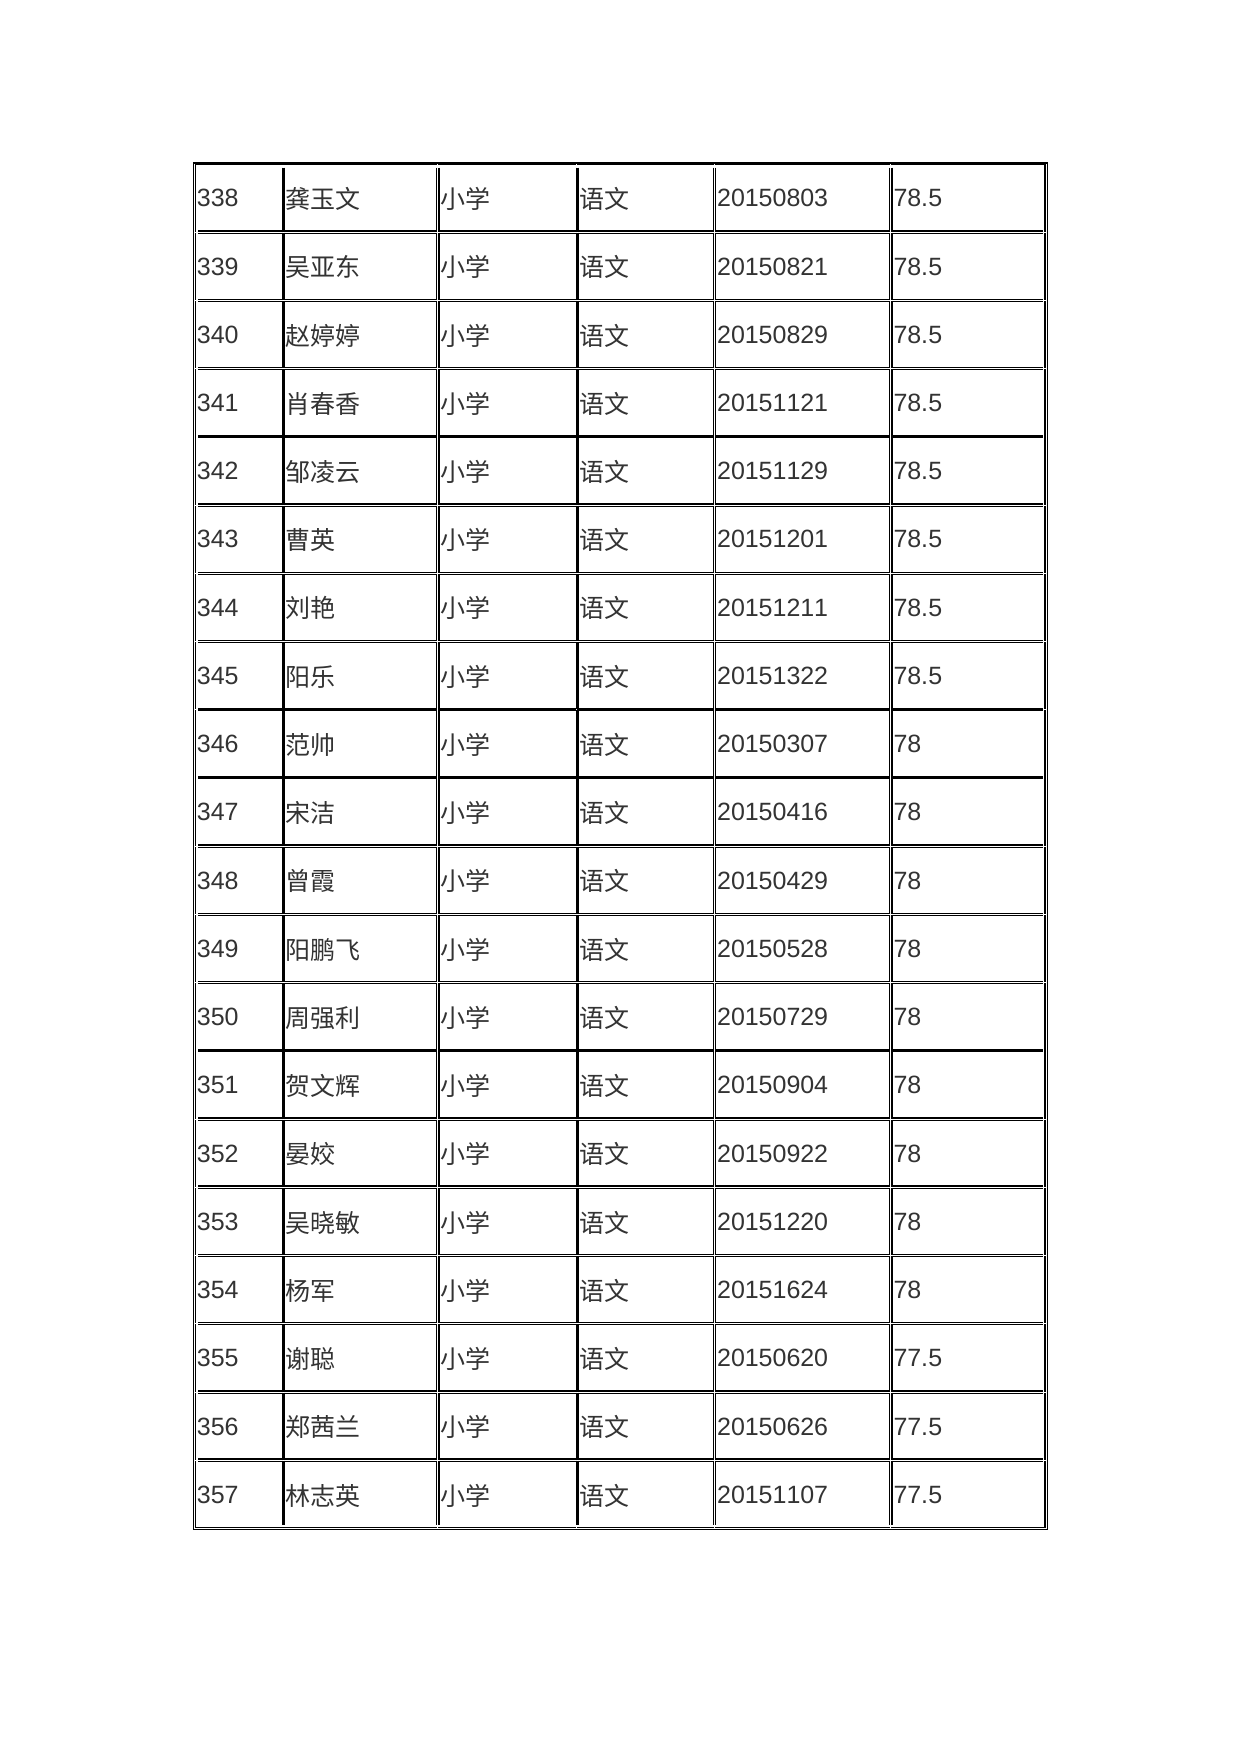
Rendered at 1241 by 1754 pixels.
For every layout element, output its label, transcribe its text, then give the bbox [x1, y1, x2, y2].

table_cell 谢聪 [285, 1325, 436, 1390]
table_cell 347 [196, 776, 282, 844]
table_cell 语文 [579, 370, 713, 435]
table_cell 语文 [579, 1257, 713, 1322]
table_cell 78.5 [893, 640, 1045, 708]
table_cell 350 [194, 981, 283, 1049]
table_cell 邹凌云 [285, 438, 436, 503]
table_cell 小学 [440, 711, 576, 776]
table_cell 340 [196, 299, 282, 367]
table_cell 语文 [579, 916, 713, 981]
table_cell 20151211 [716, 575, 889, 639]
table_cell 20150528 [716, 916, 889, 981]
table_cell 吴亚东 [285, 234, 436, 298]
table_cell 语文 [579, 848, 713, 912]
table_cell 20150416 [716, 779, 889, 844]
table_cell 78.5 [893, 435, 1044, 503]
table_cell 78 [893, 1185, 1045, 1254]
table_cell 小学 [438, 164, 577, 230]
table_cell 342 [196, 435, 282, 503]
table_cell 郑茜兰 [285, 1394, 436, 1458]
table_cell 77.5 [893, 1390, 1045, 1458]
table_cell 刘艳 [285, 575, 436, 639]
table_cell 357 [196, 1458, 283, 1527]
table_cell 20151624 [716, 1257, 889, 1322]
table_cell 小学 [440, 848, 576, 912]
table_cell 小学 [440, 1325, 576, 1390]
table_cell 352 [196, 1117, 282, 1185]
table_cell 语文 [579, 1394, 713, 1458]
table_cell 语文 [579, 643, 713, 708]
table_cell 赵婷婷 [285, 302, 436, 367]
table_cell 语文 [577, 165, 714, 230]
table_cell 78.5 [893, 299, 1045, 367]
table_cell 语文 [577, 1462, 714, 1527]
table_cell 20150821 [716, 234, 889, 298]
table_cell 语文 [579, 575, 713, 639]
table_cell 语文 [579, 1325, 713, 1390]
table_cell 阳鹏飞 [285, 916, 436, 981]
table_cell 语文 [579, 1052, 713, 1117]
table_cell 语文 [579, 1189, 713, 1254]
table_cell 78 [893, 776, 1044, 844]
table_cell 20150307 [716, 711, 889, 776]
table_cell 小学 [440, 302, 576, 367]
table_cell 353 [196, 1185, 282, 1254]
table_cell 20151107 [715, 1458, 891, 1527]
table_cell 晏姣 [285, 1121, 436, 1185]
table_cell 78.5 [893, 571, 1045, 639]
table_cell 77.5 [891, 1458, 1045, 1527]
table_cell 355 [194, 1322, 283, 1390]
table_cell 78 [893, 913, 1045, 981]
table_cell 20151201 [716, 507, 889, 571]
table_cell 20150620 [716, 1325, 889, 1390]
table_cell 78 [893, 1049, 1044, 1117]
table_cell 曾霞 [285, 848, 436, 912]
table_cell 语文 [579, 507, 713, 571]
table_cell 356 [196, 1390, 282, 1458]
table_cell 吴晓敏 [285, 1189, 436, 1254]
table_cell 78.5 [891, 165, 1044, 230]
table_cell 346 [194, 708, 282, 776]
table_cell 小学 [440, 1121, 576, 1185]
table_cell 20151322 [716, 643, 889, 708]
table_cell 78.5 [893, 230, 1045, 298]
table_cell 78 [893, 844, 1045, 912]
table_cell 349 [196, 913, 282, 981]
table_cell 小学 [440, 1189, 576, 1254]
table_cell 344 [196, 571, 282, 639]
table_cell 341 [194, 367, 283, 435]
table_cell 339 [196, 230, 282, 298]
table_cell 20151129 [716, 438, 889, 503]
table_cell 345 [196, 640, 282, 708]
table_cell 林志英 [283, 1458, 438, 1527]
table_cell 语文 [579, 234, 713, 298]
table_cell 肖春香 [285, 370, 436, 435]
table_cell 语文 [579, 779, 713, 844]
table_cell 78 [893, 1117, 1045, 1185]
table_cell 78 [893, 708, 1046, 776]
table_cell 语文 [579, 1121, 713, 1185]
table_cell 贺文辉 [285, 1052, 436, 1117]
table_cell 小学 [440, 234, 576, 298]
table_cell 语文 [579, 302, 713, 367]
table_cell 语文 [579, 984, 713, 1049]
table_cell 78 [891, 981, 1046, 1049]
table_cell 20150829 [716, 302, 889, 367]
table_cell 语文 [579, 711, 713, 776]
table_cell 小学 [440, 575, 576, 639]
table_cell 小学 [440, 1257, 576, 1322]
table_cell 20150922 [716, 1121, 889, 1185]
table_cell 20150429 [716, 848, 889, 912]
table_cell 20150904 [716, 1052, 889, 1117]
table_cell 77.5 [891, 1322, 1046, 1390]
table_cell 周强利 [285, 984, 436, 1049]
table_cell 20151121 [716, 370, 889, 435]
table_cell 范帅 [285, 711, 436, 776]
table_cell 小学 [440, 370, 576, 435]
table_cell 小学 [440, 779, 576, 844]
table_cell 78 [891, 1254, 1046, 1322]
table_cell 小学 [440, 916, 576, 981]
table_cell 小学 [438, 1462, 577, 1527]
table_cell 小学 [440, 984, 576, 1049]
table_cell 小学 [440, 507, 576, 571]
table_cell 龚玉文 [283, 164, 438, 230]
table_cell 348 [196, 844, 282, 912]
table_cell 343 [196, 503, 282, 571]
table_cell 小学 [440, 643, 576, 708]
table_cell 小学 [440, 1394, 576, 1458]
table_cell 78.5 [891, 367, 1046, 435]
table_cell 20150803 [715, 164, 891, 230]
table_cell 曹英 [285, 507, 436, 571]
table_cell 20150729 [716, 984, 889, 1049]
table_cell 杨军 [285, 1257, 436, 1322]
table_cell 354 [194, 1254, 283, 1322]
table_cell 20150626 [716, 1394, 889, 1458]
table_cell 20151220 [716, 1189, 889, 1254]
table_cell 78.5 [893, 503, 1045, 571]
table_cell 351 [196, 1049, 282, 1117]
table_cell 小学 [440, 1052, 576, 1117]
table_cell 语文 [579, 438, 713, 503]
table_cell 阳乐 [285, 643, 436, 708]
table_cell 338 [196, 165, 283, 230]
table_cell 宋洁 [285, 779, 436, 844]
table_cell 小学 [440, 438, 576, 503]
